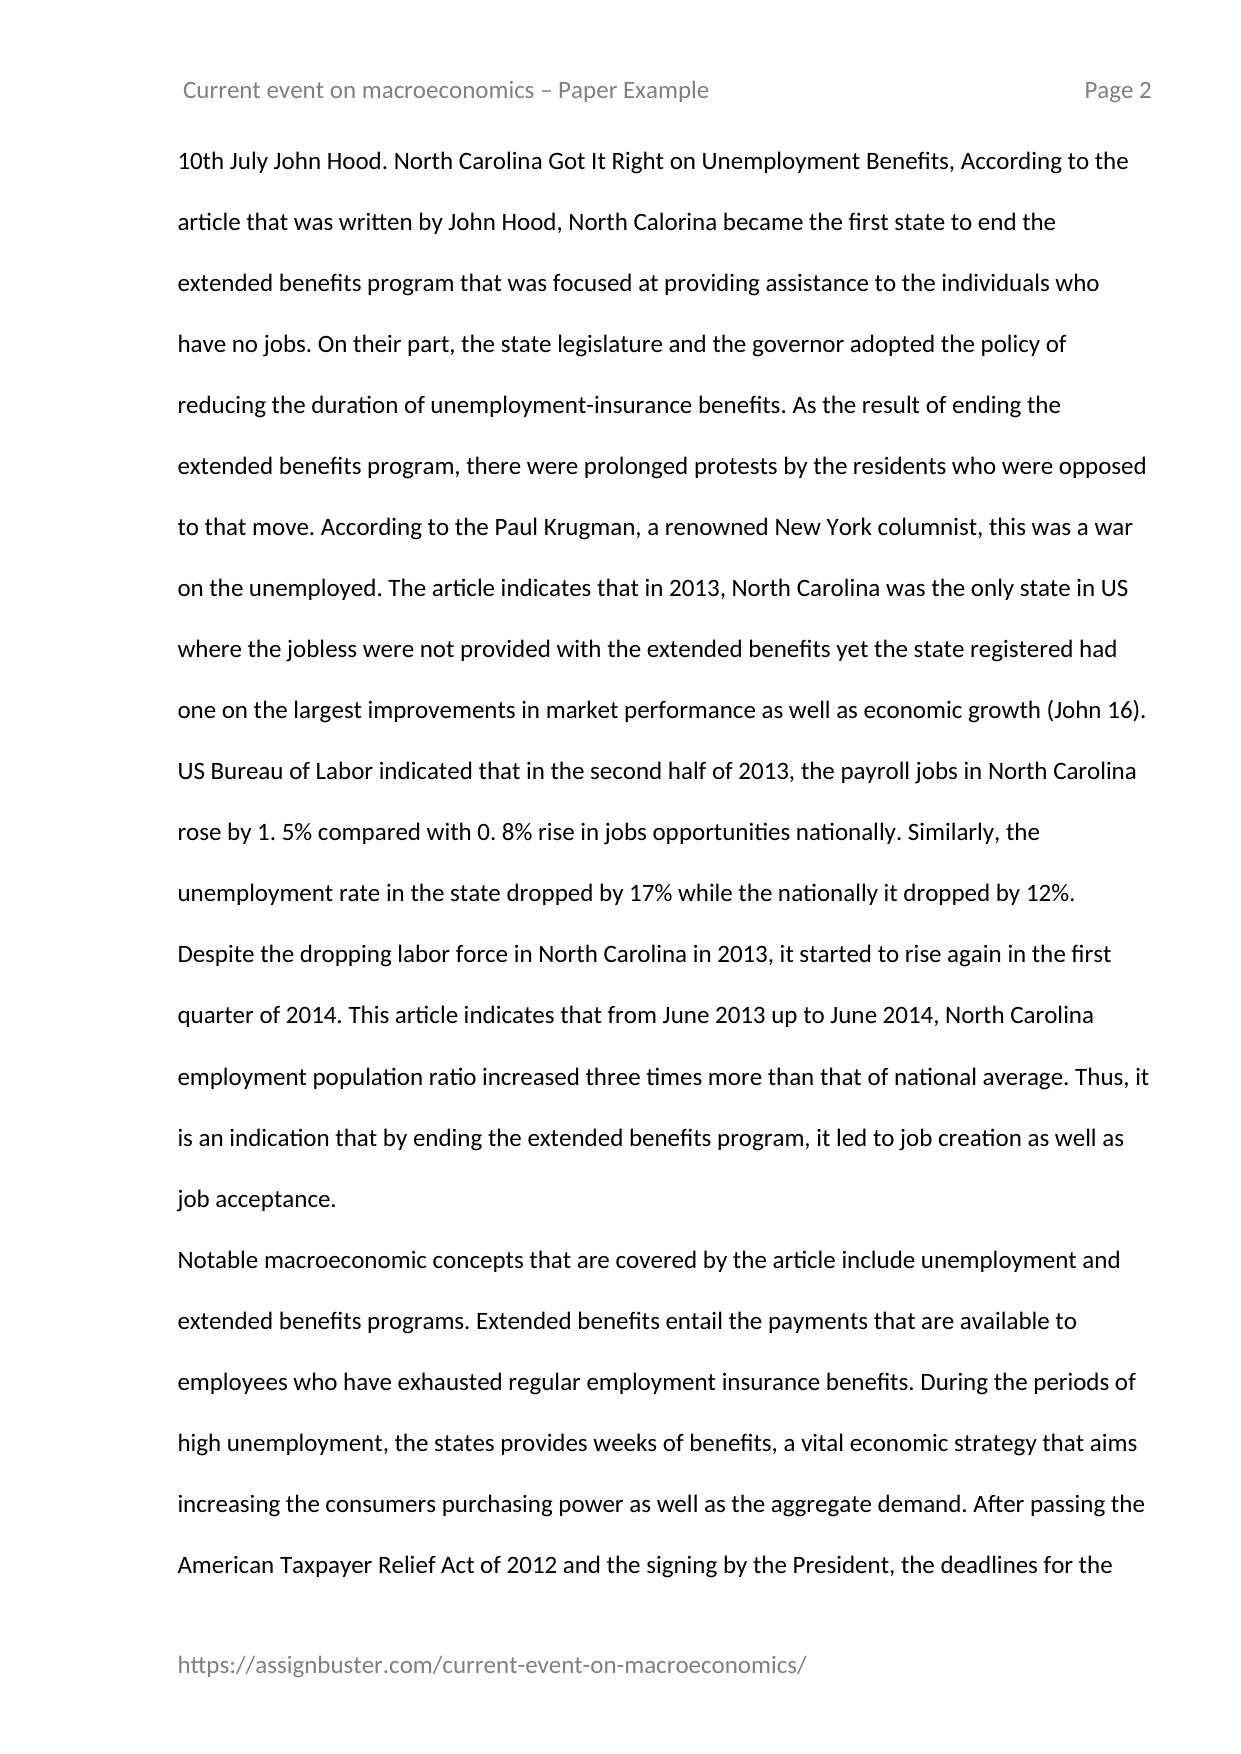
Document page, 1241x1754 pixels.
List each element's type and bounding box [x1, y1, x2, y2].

text [177, 145, 1152, 1579]
